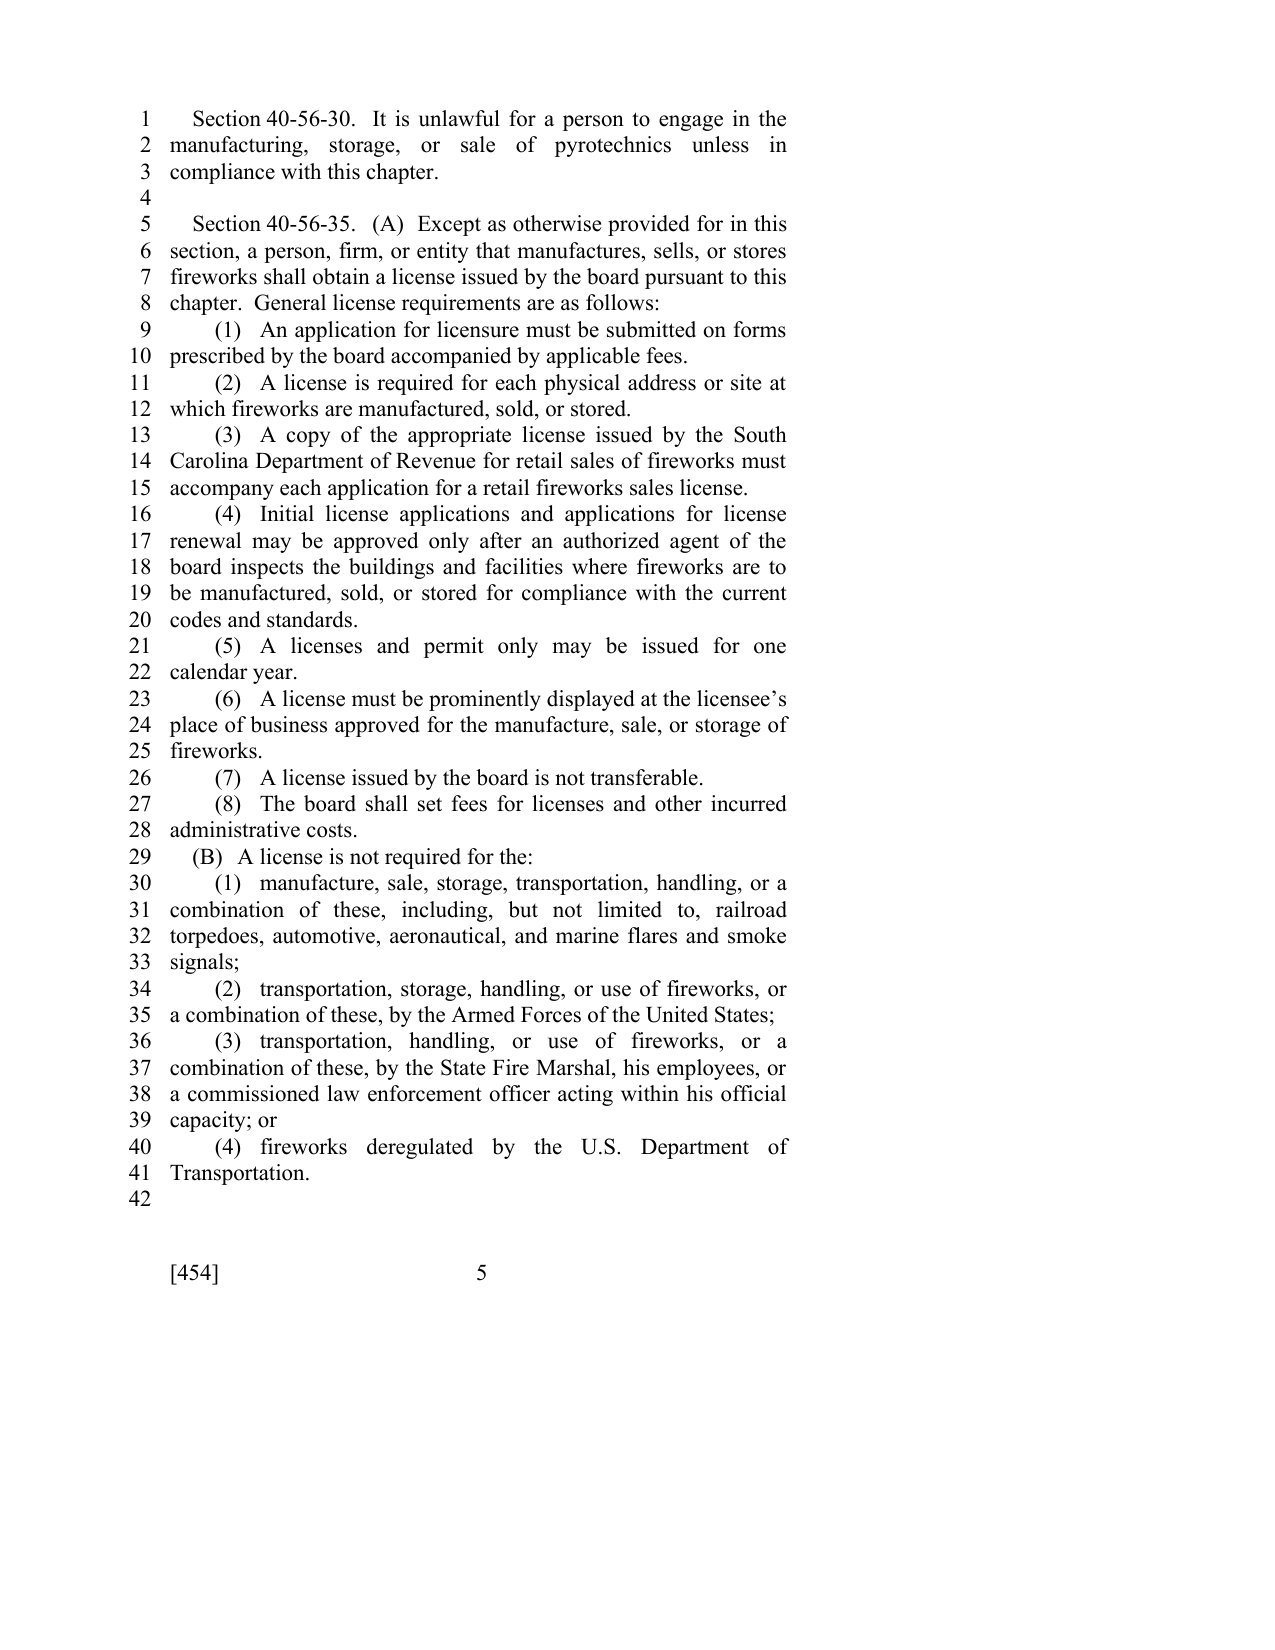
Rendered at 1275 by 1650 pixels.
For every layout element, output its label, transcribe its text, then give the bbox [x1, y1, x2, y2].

text (4) Initial license applications and applications for license renewal may be approved only after an authorized agent of the board inspects the buildings and facilities where fireworks are to be manufactured, sold, or stored for compliance with the current codes and standards. [169, 500, 787, 632]
text (4) fireworks deregulated by the U.S. Department of Transportation. [169, 1133, 787, 1186]
text Section 40-56-30. It is unlawful for a person to engage in the manufacturing, storage, or sale of pyrotechnics unless in compliance with this chapter. [169, 105, 787, 184]
text (3) A copy of the appropriate license issued by the South Carolina Department of Revenue for retail sales of fireworks must accompany each application for a retail fireworks sales license. [169, 421, 787, 500]
text (1) manufacture, sale, storage, transportation, handling, or a combination of these, including, but not limited to, railroad torpedoes, automotive, aeronautical, and marine flares and smoke signals; [169, 869, 787, 975]
text (2) transportation, storage, handling, or use of fireworks, or a combination of these, by the Armed Forces of the United States; [169, 975, 787, 1027]
text (5) A licenses and permit only may be issued for one calendar year. [169, 632, 787, 685]
text (1) An application for licensure must be submitted on forms prescribed by the board accompanied by applicable fees. [169, 316, 787, 368]
text (B) A license is not required for the: [169, 843, 787, 869]
text (8) The board shall set fees for licenses and other incurred administrative costs. [169, 790, 787, 843]
text Section 40-56-35. (A) Except as otherwise provided for in this section, a person, firm, or entity that manufactures, sells, or stores fireworks shall obtain a license issued by the board pursuant to this chapter. General license requirements are as follows: [169, 210, 787, 316]
text (6) A license must be prominently displayed at the licensee’s place of business approved for the manufacture, sale, or storage of fireworks. [169, 685, 787, 764]
text (7) A license issued by the board is not transferable. [169, 764, 787, 790]
text (2) A license is required for each physical address or site at which fireworks are manufactured, sold, or stored. [169, 368, 787, 421]
text (3) transportation, handling, or use of fireworks, or a combination of these, by the State Fire Marshal, his employees, or a commissioned law enforcement officer acting within his official capacity; or [169, 1027, 787, 1133]
